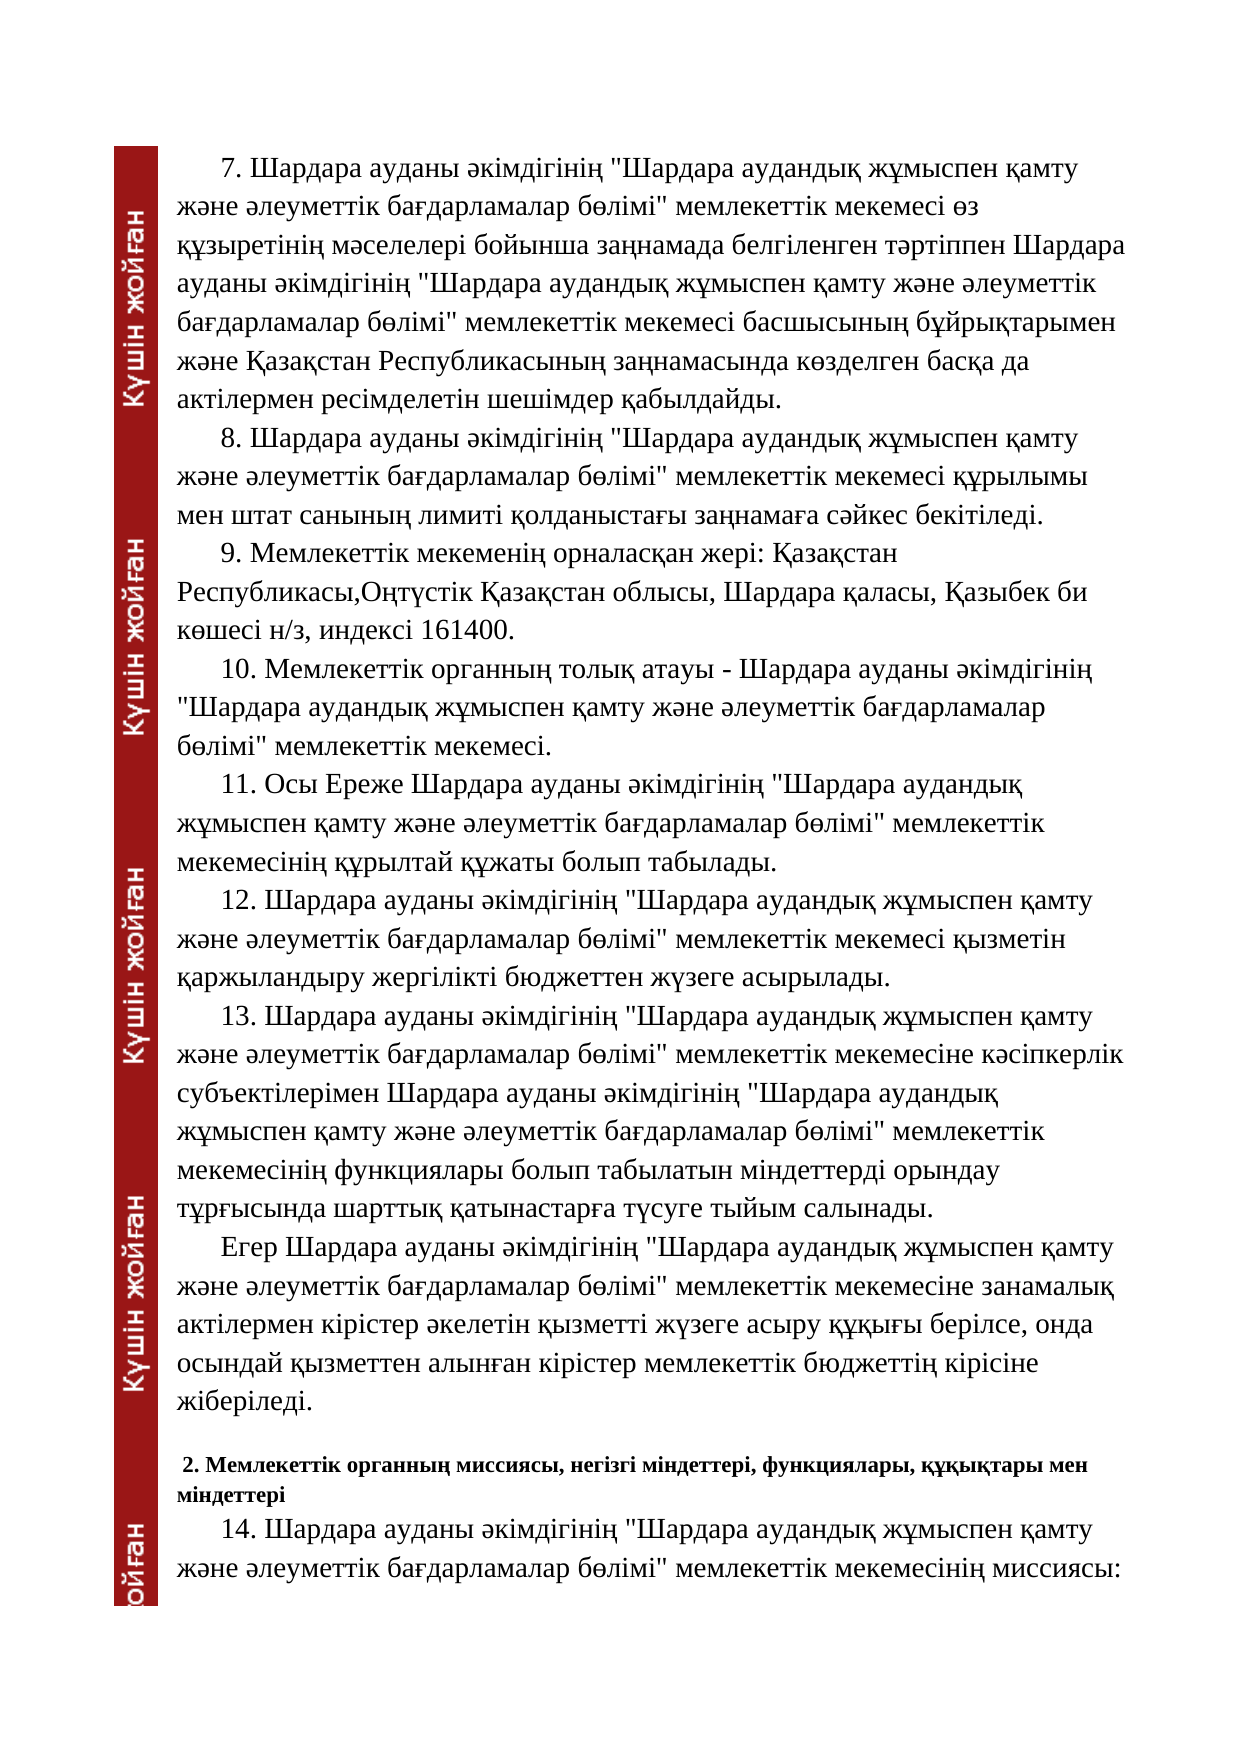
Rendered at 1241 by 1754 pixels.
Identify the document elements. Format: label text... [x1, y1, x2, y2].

picture [114, 1583, 158, 1606]
picture [114, 146, 158, 150]
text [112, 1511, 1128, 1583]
picture [114, 1447, 158, 1451]
text 2. Мемлекеттік органның миссиясы, негізгі міндеттері, функциялары, құқықтары мен міндеттері [112, 1451, 1128, 1507]
picture [114, 1507, 158, 1511]
